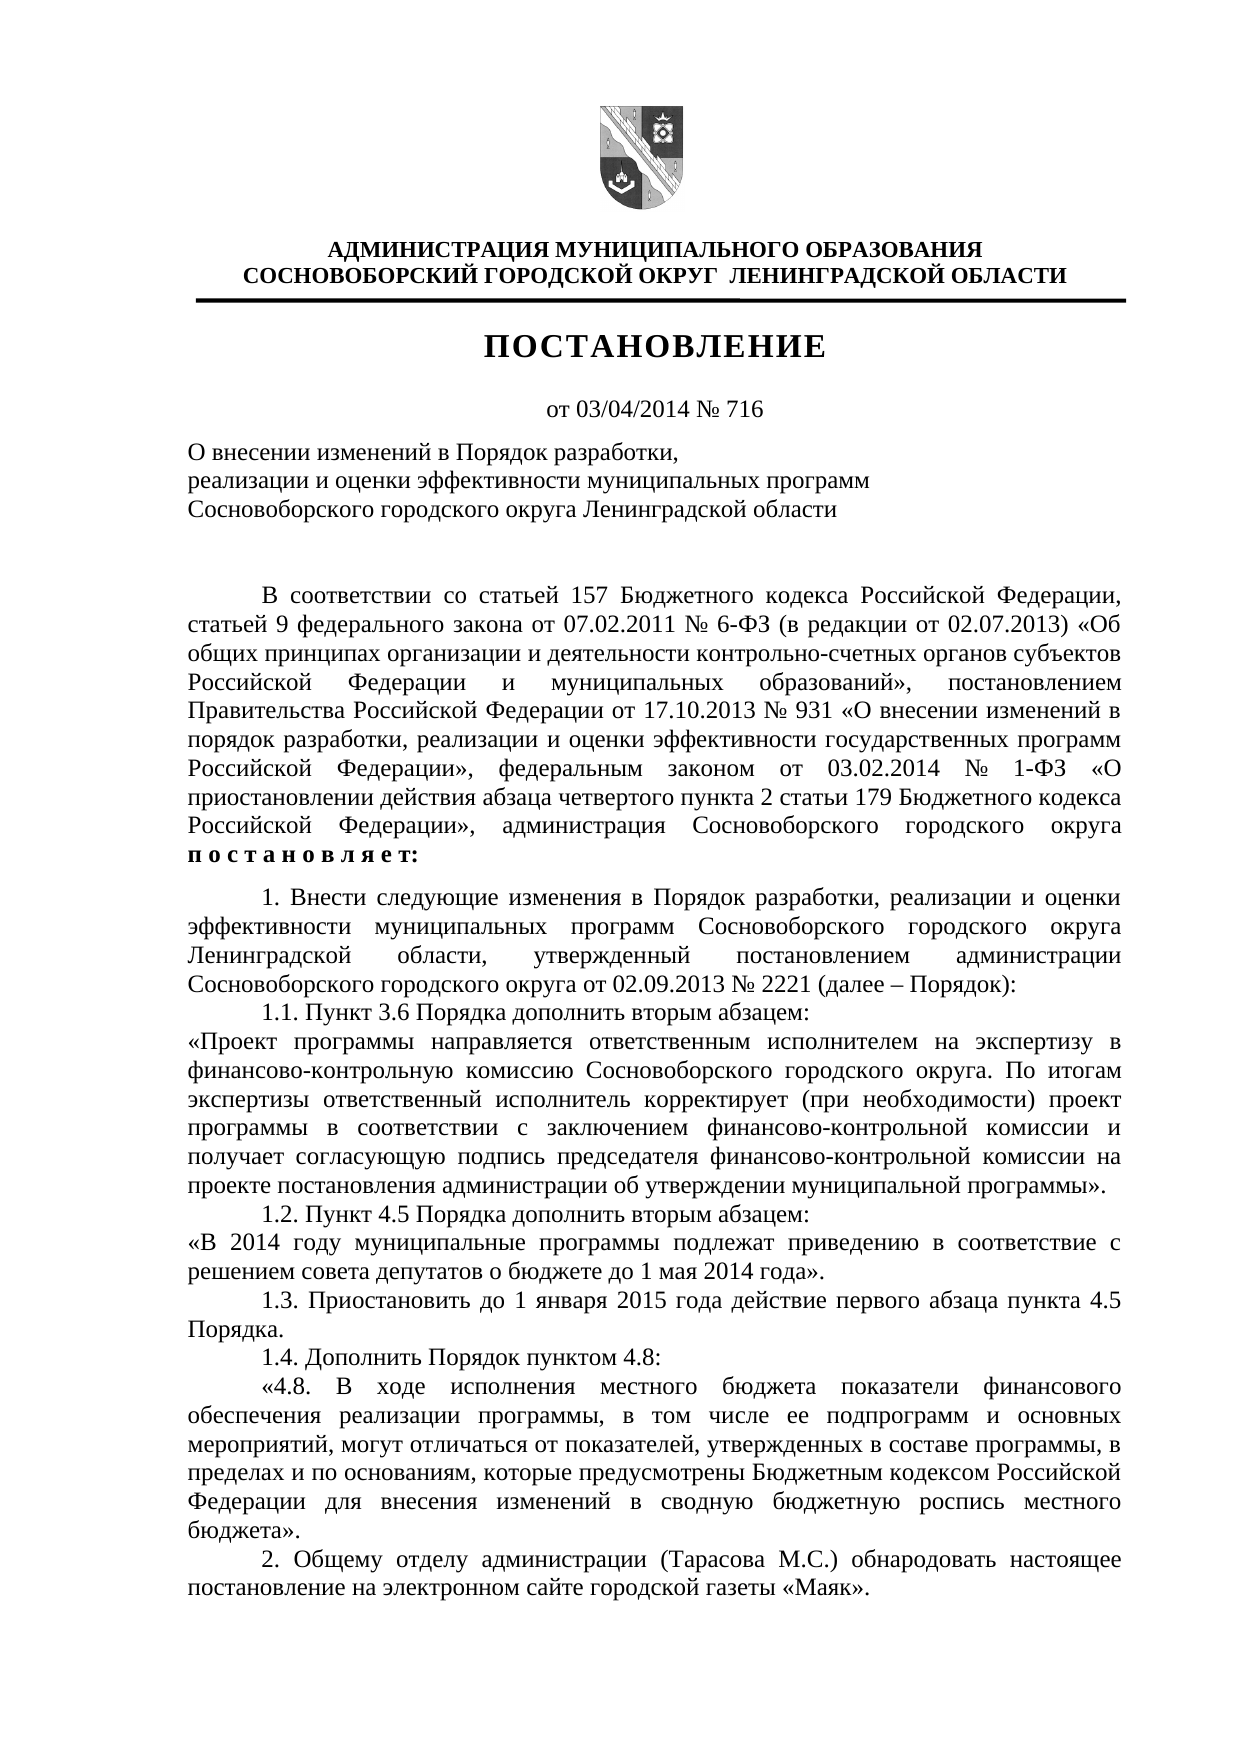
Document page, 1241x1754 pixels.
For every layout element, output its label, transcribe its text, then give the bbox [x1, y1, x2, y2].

text 1.4. Дополнить Порядок пунктом 4.8: [187, 1342, 1122, 1371]
text Сосновоборского городского округа Ленинградской области [187, 494, 1122, 523]
subtitle постановление [187, 327, 1122, 365]
text 1.3. Приостановить до 1 января 2015 года действие первого абзаца пункта 4.5 Порядка. [187, 1285, 1122, 1342]
text реализации и оценки эффективности муниципальных программ [187, 466, 1122, 494]
text «В 2014 году муниципальные программы подлежат приведению в соответствие с решением совета депутатов о бюджете до 1 мая 2014 года». [187, 1227, 1122, 1285]
picture [600, 105, 685, 212]
text 2. Общему отделу администрации (Тарасова М.С.) обнародовать настоящее постановление на электронном сайте городской газеты «Маяк». [187, 1544, 1122, 1601]
text 1.1. Пункт 3.6 Порядка дополнить вторым абзацем: [187, 997, 1122, 1026]
text В соответствии со статьей 157 Бюджетного кодекса Российской Федерации, статьей 9 федерального закона от 07.02.2011 № 6-ФЗ (в редакции от 02.07.2013) «Об общих принципах организации и деятельности контрольно-счетных органов субъектов Российской Федерации и муниципальных образований», постановлением Правительства Российской Федерации от 17.10.2013 № 931 «О внесении изменений в порядок разработки, реализации и оценки эффективности государственных программ Российской Федерации», федеральным законом от 03.02.2014 № 1-ФЗ «О приостановлении действия абзаца четвертого пункта 2 статьи 179 Бюджетного кодекса Российской Федерации», администрация Сосновоборского городского округа п о с т а н о в л я е т: [187, 581, 1122, 868]
text от 03/04/2014 № 716 [187, 394, 1122, 422]
text О внесении изменений в Порядок разработки, [187, 437, 1122, 466]
text «Проект программы направляется ответственным исполнителем на экспертизу в финансово-контрольную комиссию Сосновоборского городского округа. По итогам экспертизы ответственный исполнитель корректирует (при необходимости) проект программы в соответствии с заключением финансово-контрольной комиссии и получает согласующую подпись председателя финансово-контрольной комиссии на проекте постановления администрации об утверждении муниципальной программы». [187, 1026, 1122, 1199]
text администрация МУНИЦИПАЛЬНОГО ОБРАЗОВАНИЯ СОСНОВОБОРСКИЙ ГОРОДСКОЙ ОКРУГ ЛЕНИНГРАДСКОЙ ОБЛАСТИ [187, 236, 1122, 288]
text 1. Внести следующие изменения в Порядок разработки, реализации и оценки эффективности муниципальных программ Сосновоборского городского округа Ленинградской области, утвержденный постановлением администрации Сосновоборского городского округа от 02.09.2013 № 2221 (далее – Порядок): [187, 882, 1122, 997]
text «4.8. В ходе исполнения местного бюджета показатели финансового обеспечения реализации программы, в том числе ее подпрограмм и основных мероприятий, могут отличаться от показателей, утвержденных в составе программы, в пределах и по основаниям, которые предусмотрены Бюджетным кодексом Российской Федерации для внесения изменений в сводную бюджетную роспись местного бюджета». [187, 1371, 1122, 1544]
text 1.2. Пункт 4.5 Порядка дополнить вторым абзацем: [187, 1199, 1122, 1227]
